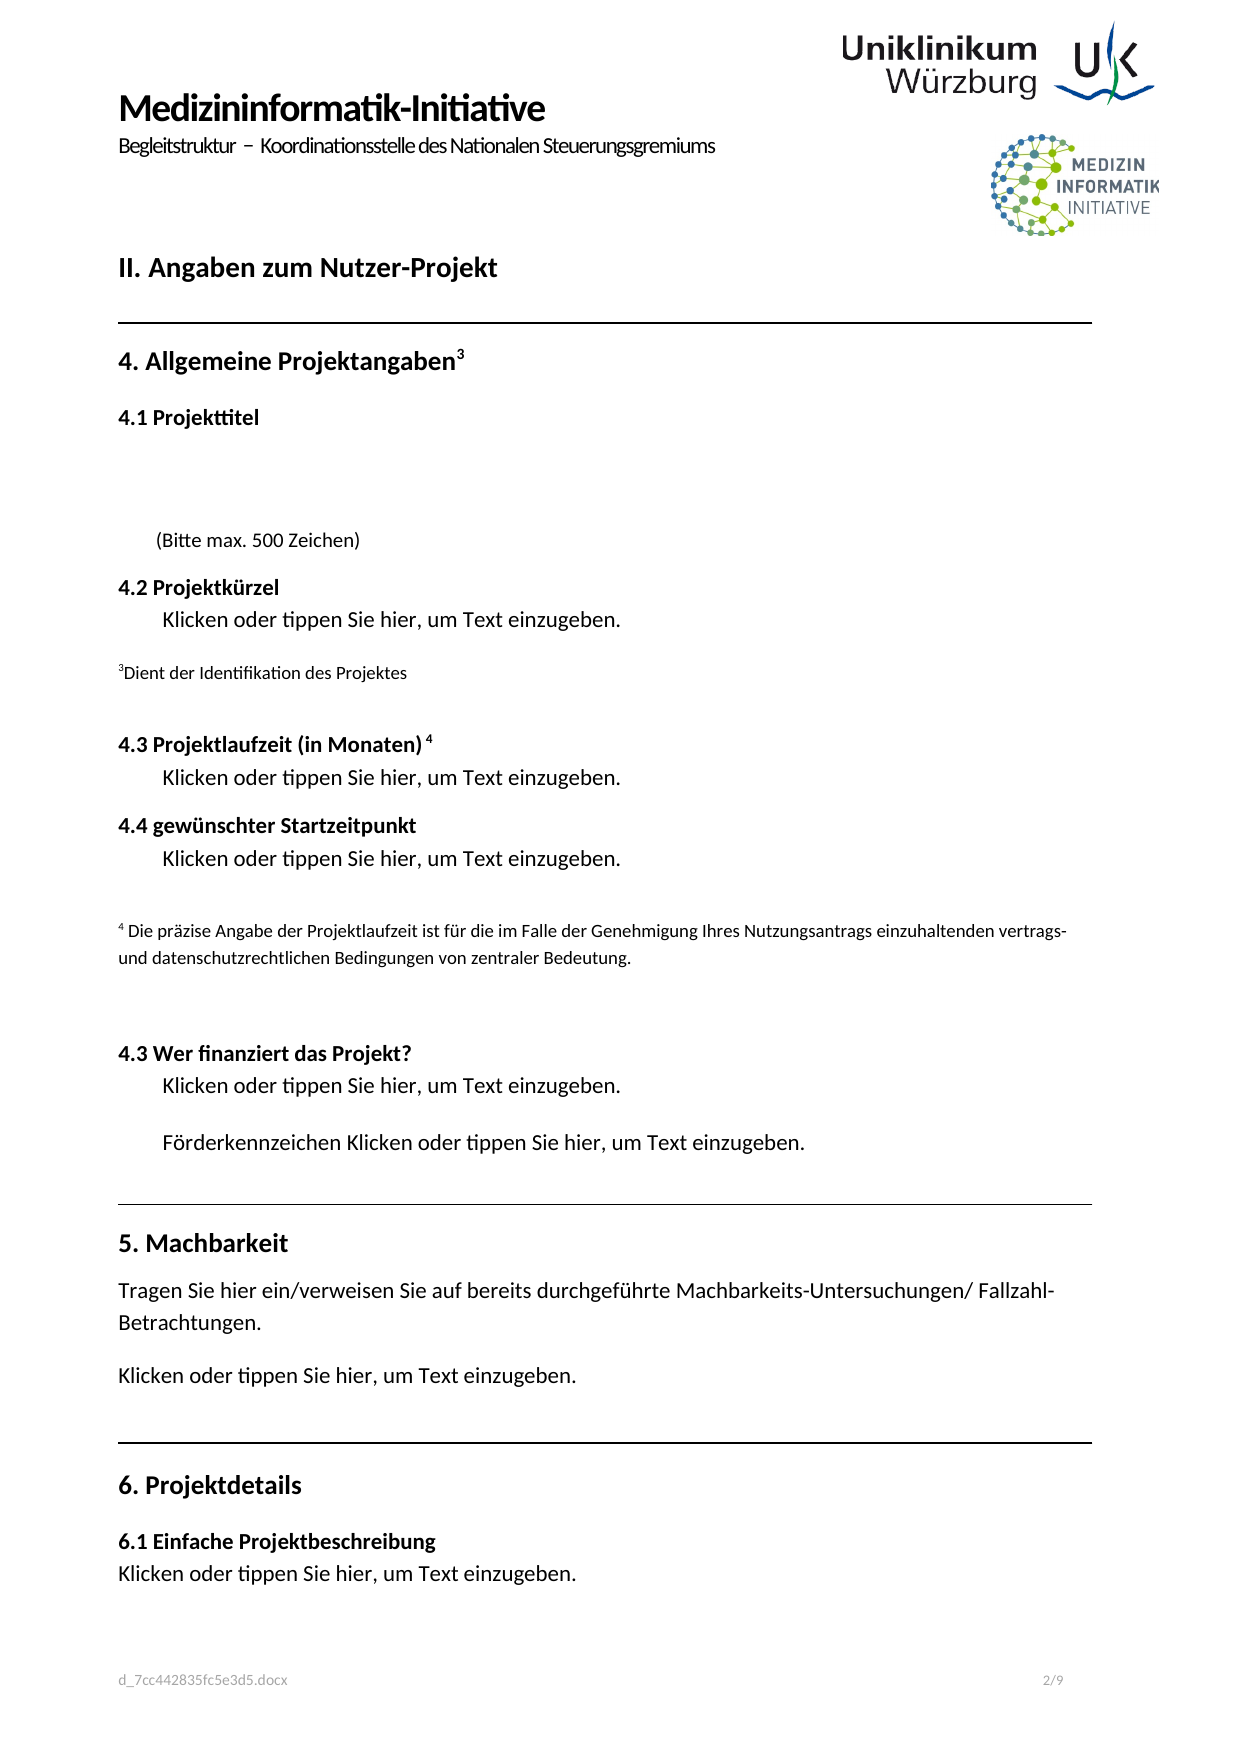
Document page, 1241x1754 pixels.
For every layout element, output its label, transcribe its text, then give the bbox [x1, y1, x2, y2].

text 4 Die präzise Angabe der Projektlaufzeit ist für die im Falle der Genehmigung Ihres Nutzungsantrags einzuhaltenden vertrags- und datenschutzrechtlichen Bedingungen von zentraler Bedeutung. [118, 919, 1092, 969]
subtitle 4. Allgemeine Projektangaben3 [118, 344, 1092, 377]
picture [841, 20, 1154, 105]
subtitle 4.3 Projektlaufzeit (in Monaten) 4 [118, 730, 1092, 758]
subtitle II. Angaben zum Nutzer-Projekt [118, 249, 1092, 284]
text Tragen Sie hier ein/verweisen Sie auf bereits durchgeführte Machbarkeits-Untersuchungen/ Fallzahl-Betrachtungen. [118, 1276, 1092, 1337]
subtitle 4.4 gewünschter Startzeitpunkt [118, 811, 1092, 839]
subtitle 4.3 Wer finanziert das Projekt? [118, 1039, 1092, 1067]
text Förderkennzeichen [162, 1128, 1092, 1156]
subtitle 6. Projektdetails [118, 1468, 1092, 1501]
list (Bitte max. 500 Zeichen) [156, 527, 1092, 552]
picture [990, 134, 1159, 235]
subtitle 6.1 Einfache Projektbeschreibung [118, 1527, 1092, 1555]
text 3Dient der Identifikation des Projektes [118, 661, 1092, 684]
subtitle 4.1 Projekttitel [118, 403, 1092, 431]
subtitle 5. Machbarkeit [118, 1226, 1092, 1259]
subtitle 4.2 Projektkürzel [118, 573, 1092, 601]
